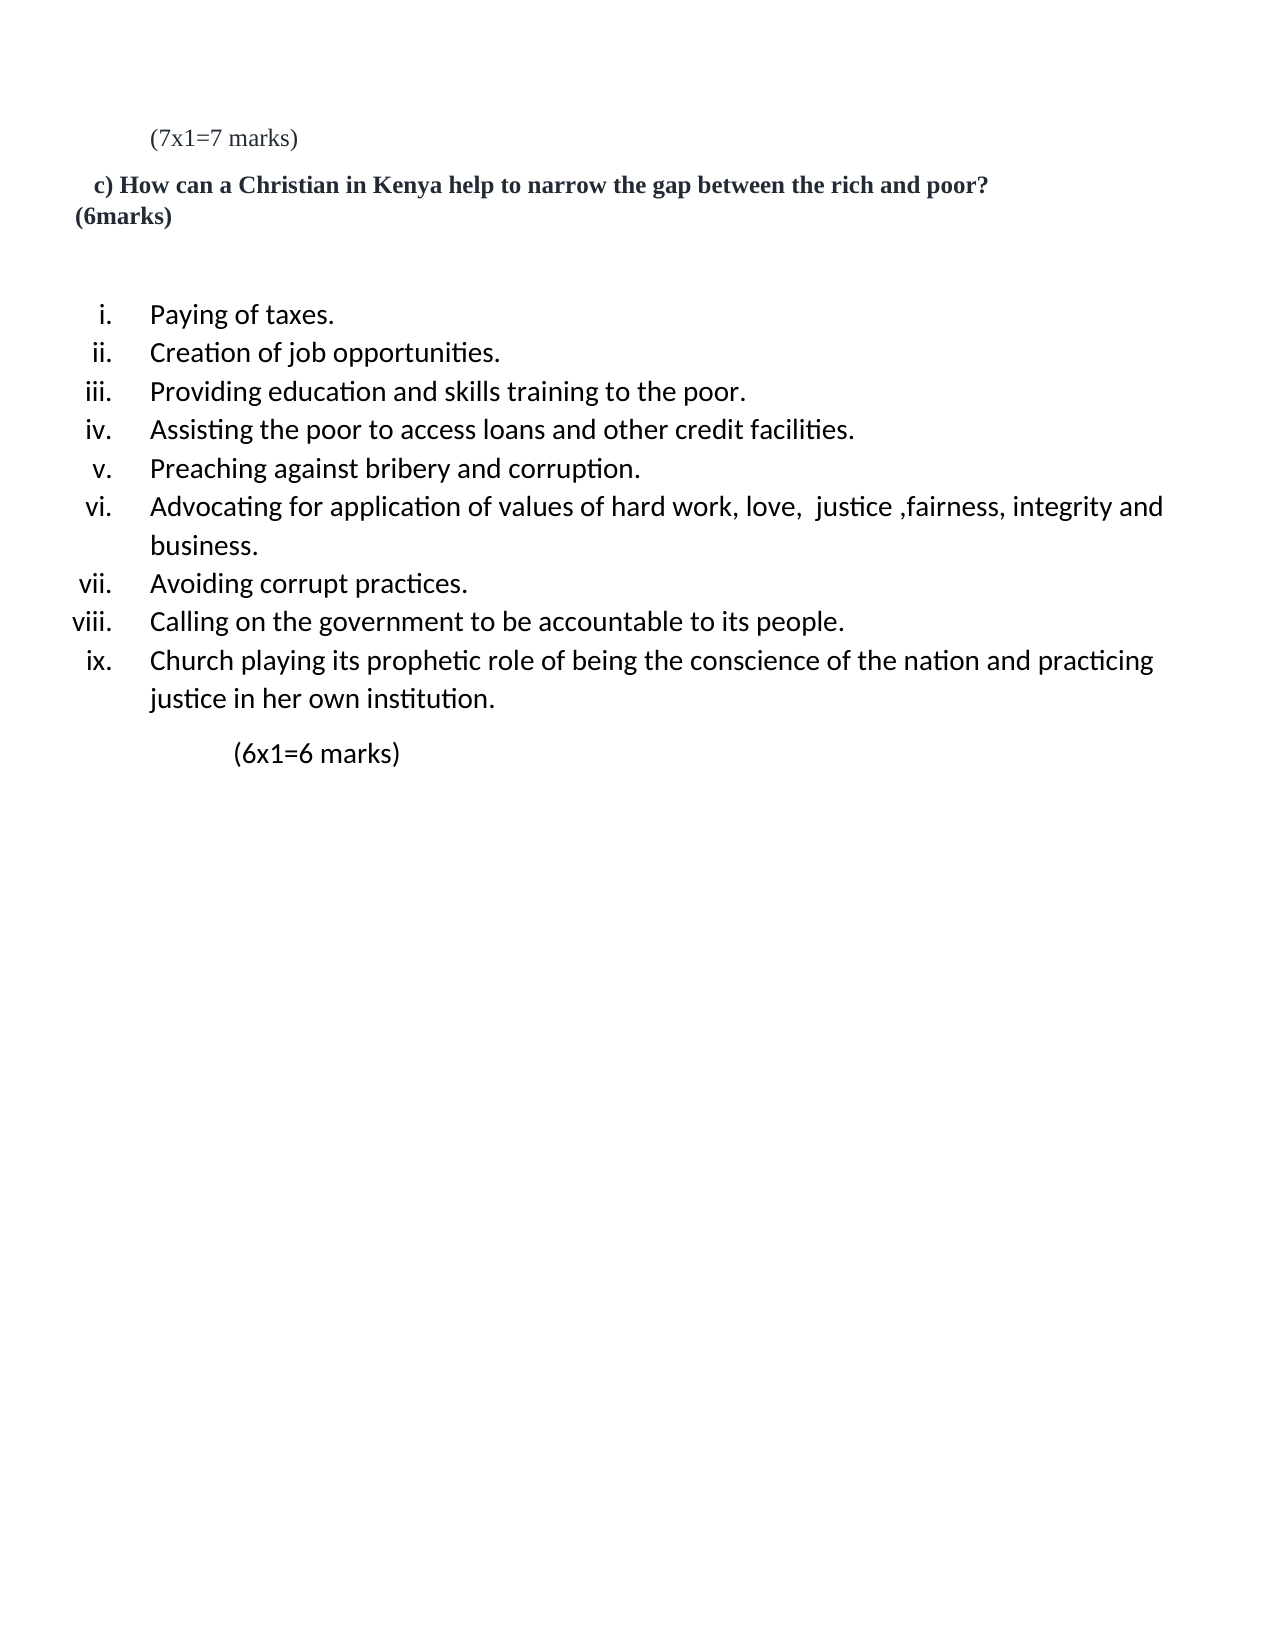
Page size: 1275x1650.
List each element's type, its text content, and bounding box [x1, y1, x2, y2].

list Paying of taxes. [112, 296, 1200, 332]
list Church playing its prophetic role of being the conscience of the nation and practicing justice in her own institution. [112, 642, 1200, 716]
list Avoiding corrupt practices. [112, 565, 1200, 601]
list Creation of job opportunities. [112, 334, 1200, 370]
list Calling on the government to be accountable to its people. [112, 603, 1200, 639]
list Providing education and skills training to the poor. [112, 373, 1200, 408]
text c) How can a Christian in Kenya help to narrow the gap between the rich and poor? (6marks) [75, 170, 1200, 230]
text (7x1=7 marks) [150, 123, 1200, 151]
list Assisting the poor to access loans and other credit facilities. [112, 411, 1200, 447]
text (6x1=6 marks) [75, 736, 1200, 771]
list Advocating for application of values of hard work, love, justice ,fairness, integrity and business. [112, 488, 1200, 562]
list Preaching against bribery and corruption. [112, 450, 1200, 485]
